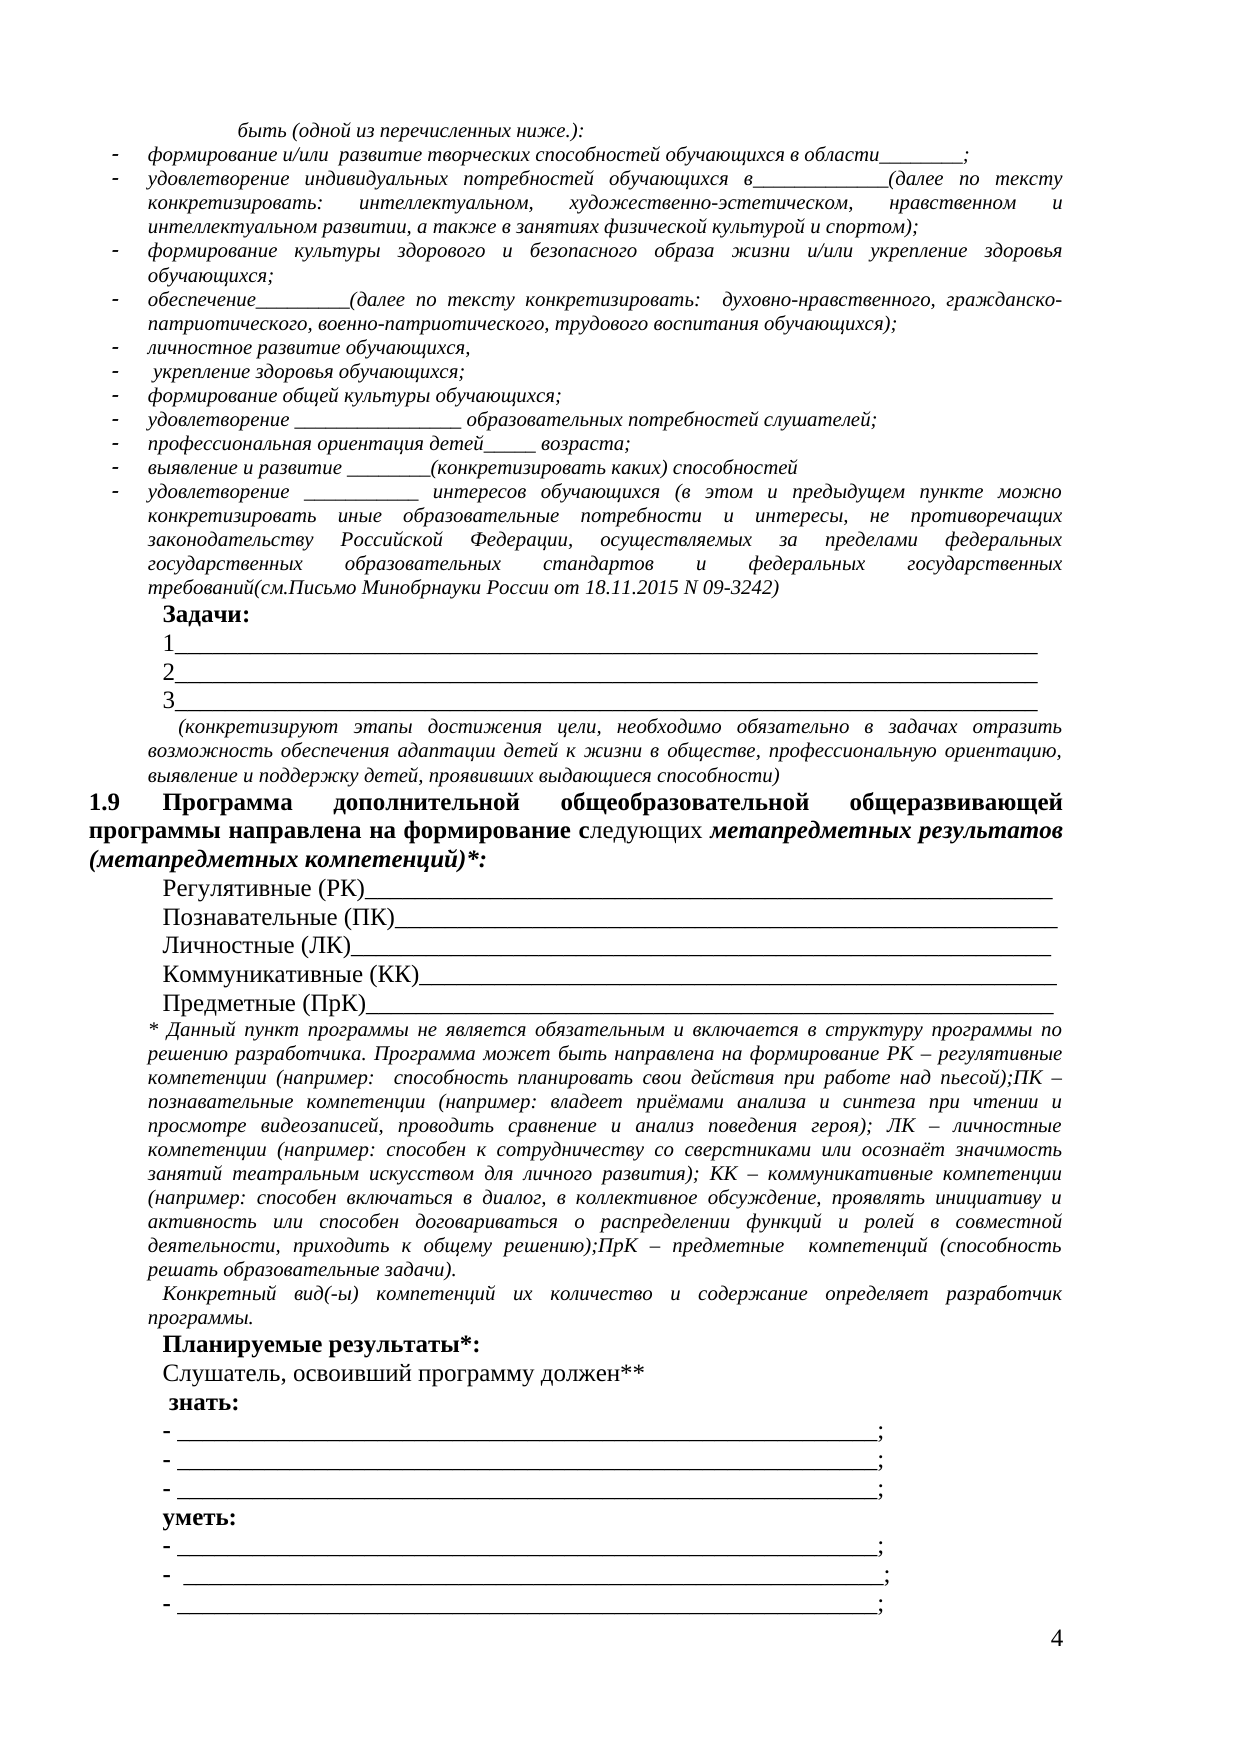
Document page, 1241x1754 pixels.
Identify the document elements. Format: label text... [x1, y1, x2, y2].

text знать: [89, 1387, 1063, 1416]
text - ________________________________________________________; [89, 1473, 1063, 1502]
text 1_____________________________________________________________________ [89, 628, 1063, 657]
list удовлетворение индивидуальных потребностей обучающихся в_____________(далее по тексту конкретизировать: интеллектуальном, художественно-эстетическом, нравственном и интеллектуальном развитии, а также в занятиях физической культурой и спортом); [110, 166, 1063, 238]
text Задачи: [29, 599, 1063, 628]
text - ________________________________________________________; [89, 1531, 1063, 1559]
text Конкретный вид(-ы) компетенций их количество и содержание определяет разработчик программы. [148, 1281, 1063, 1329]
text Предметные (ПрК)_______________________________________________________ [89, 988, 1063, 1017]
list формирование культуры здорового и безопасного образа жизни и/или укрепление здоровья обучающихся; [110, 238, 1063, 287]
text Познавательные (ПК)_____________________________________________________ [89, 902, 1063, 930]
text 2_____________________________________________________________________ [89, 657, 1063, 686]
text - ________________________________________________________; [89, 1444, 1063, 1473]
text Регулятивные (РК)_______________________________________________________ [89, 873, 1063, 902]
list профессиональная ориентация детей_____ возраста; [110, 431, 1063, 455]
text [237, 118, 1063, 142]
list выявление и развитие ________(конкретизировать каких) способностей [110, 455, 1063, 479]
text * Данный пункт программы не является обязательным и включается в структуру программы по решению разработчика. Программа может быть направлена на формирование РК – регулятивные компетенции (например: способность планировать свои действия при работе над пьесой);ПК – познавательные компетенции (например: владеет приёмами анализа и синтеза при чтении и просмотре видеозаписей, проводить сравнение и анализ поведения героя); ЛК – личностные компетенции (например: способен к сотрудничеству со сверстниками или осознаёт значимость занятий театральным искусством для личного развития); КК – коммуникативные компетенции (например: способен включаться в диалог, в коллективное обсуждение, проявлять инициативу и активность или способен договариваться о распределении функций и ролей в совместной деятельности, приходить к общему решению);ПрК – предметные компетенций (способность решать образовательные задачи). [148, 1017, 1063, 1281]
list укрепление здоровья обучающихся; [110, 359, 1063, 383]
list личностное развитие обучающихся, [110, 335, 1063, 359]
list обеспечение_________(далее по тексту конкретизировать: духовно-нравственного, гражданско-патриотического, военно-патриотического, трудового воспитания обучающихся); [110, 287, 1063, 335]
text - ________________________________________________________; [89, 1588, 1063, 1617]
text уметь: [89, 1502, 1063, 1531]
text Коммуникативные (КК)___________________________________________________ [89, 959, 1063, 988]
text - ________________________________________________________; [89, 1416, 1063, 1444]
text Личностные (ЛК)________________________________________________________ [89, 930, 1063, 959]
list удовлетворение ________________ образовательных потребностей слушателей; [110, 407, 1063, 431]
list формирование общей культуры обучающихся; [110, 383, 1063, 407]
text Слушатель, освоивший программу должен** [89, 1358, 1063, 1387]
text (конкретизируют этапы достижения цели, необходимо обязательно в задачах отразить возможность обеспечения адаптации детей к жизни в обществе, профессиональную ориентацию, выявление и поддержку детей, проявивших выдающиеся способности) [148, 714, 1063, 787]
text - ________________________________________________________; [89, 1559, 1063, 1588]
list формирование и/или развитие творческих способностей обучающихся в области________; [110, 142, 1063, 166]
list удовлетворение ___________ интересов обучающихся (в этом и предыдущем пункте можно конкретизировать иные образовательные потребности и интересы, не противоречащих законодательству Российской Федерации, осуществляемых за пределами федеральных государственных образовательных стандартов и федеральных государственных требований(см.Письмо Минобрнауки России от 18.11.2015 N 09-3242) [110, 479, 1063, 599]
text 3_____________________________________________________________________ [89, 686, 1063, 714]
list Программа дополнительной общеобразовательной общеразвивающей программы направлена на формирование следующих метапредметных результатов (метапредметных компетенций)*: [89, 787, 1063, 873]
text Планируемые результаты*: [148, 1329, 1063, 1358]
